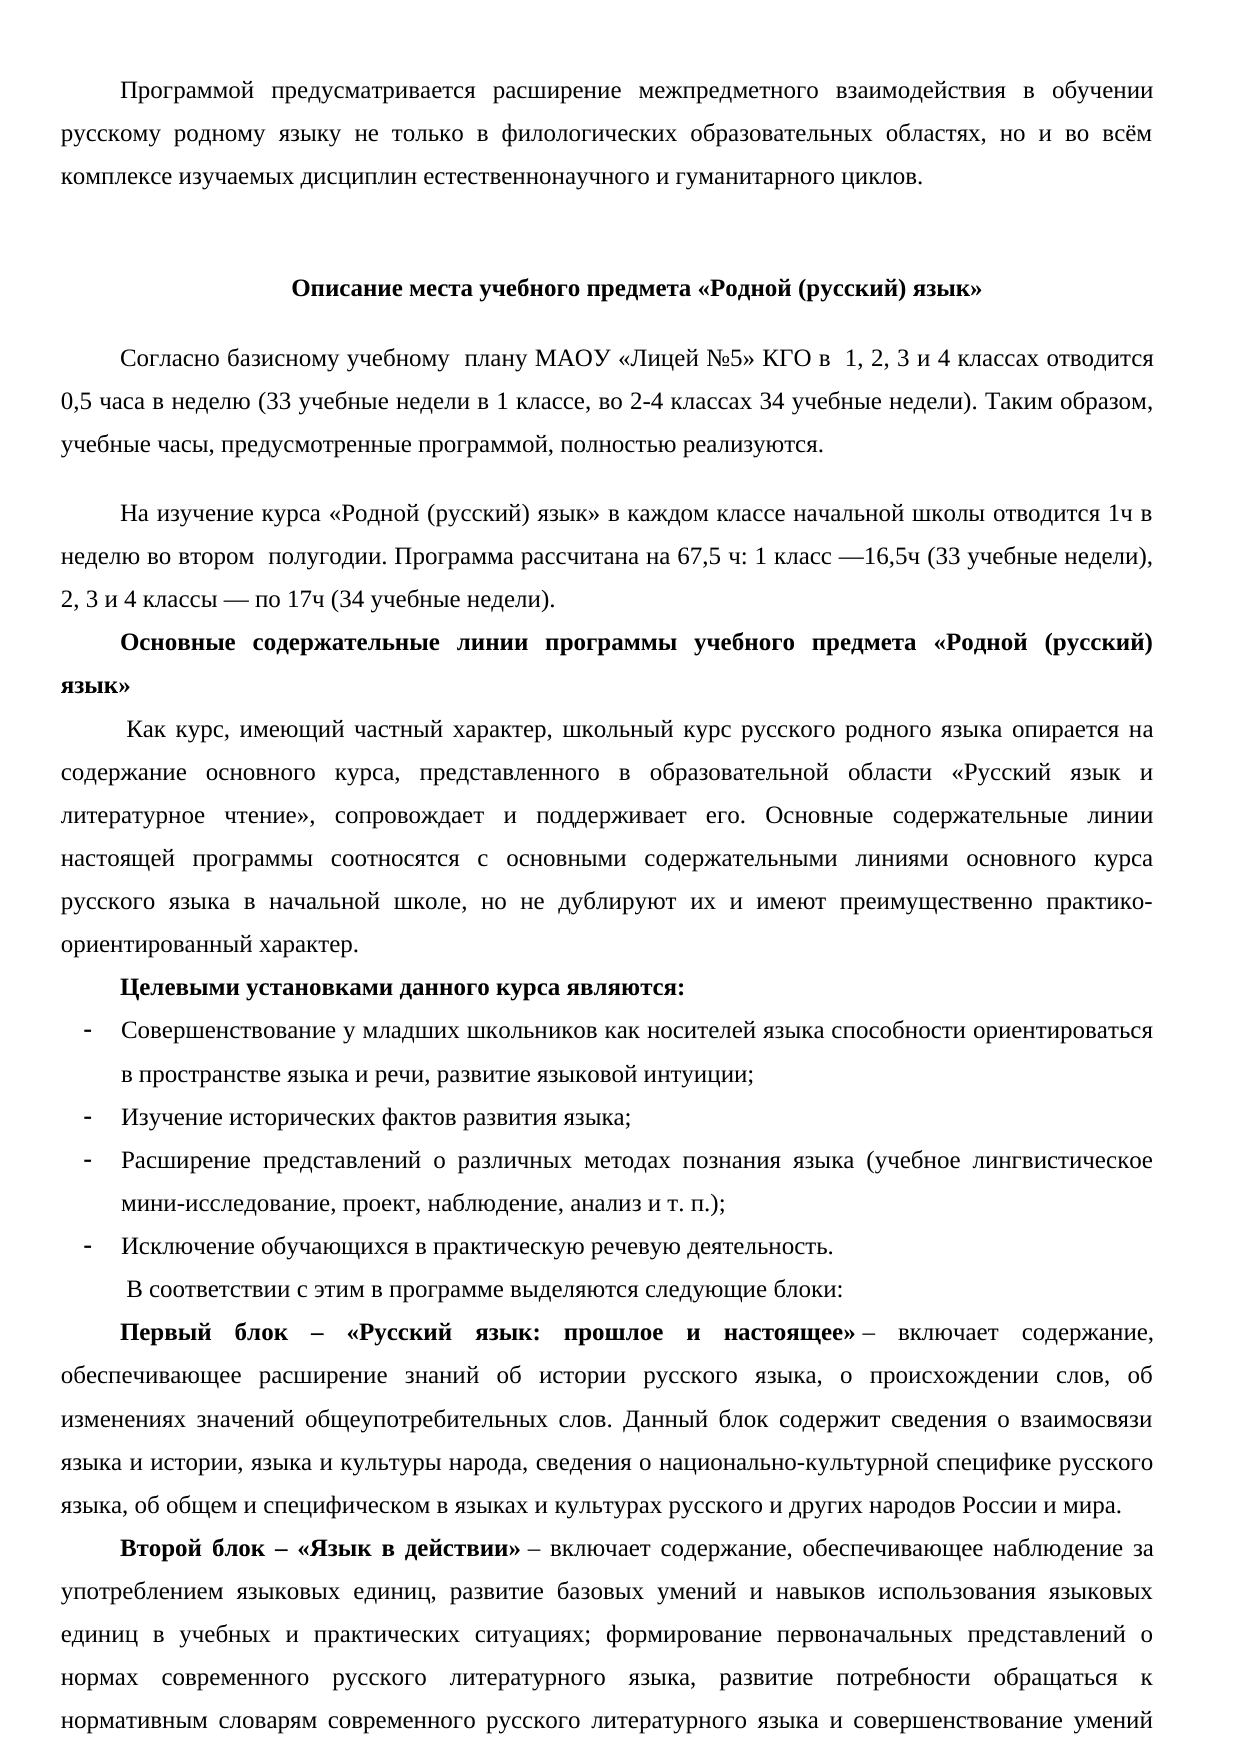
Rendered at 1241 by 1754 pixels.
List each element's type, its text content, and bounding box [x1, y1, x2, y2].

list Расширение представлений о различных методах познания языка (учебное лингвистическое мини-исследование, проект, наблюдение, анализ и т. п.); [83, 1145, 1154, 1217]
list Совершенствование у младших школьников как носителей языка способности ориентироваться в пространстве языка и речи, развитие языковой интуиции; [83, 1016, 1154, 1087]
text Программой предусматривается расширение межпредметного взаимодействия в обучении русскому родному языку не только в филологических образовательных областях, но и во всём комплексе изучаемых дисциплин естественнонаучного и гуманитарного циклов. [61, 75, 1154, 190]
text Согласно базисному учебному плану МАОУ «Лицей №5» КГО в 1, 2, 3 и 4 классах отводится 0,5 часа в неделю (33 учебные недели в 1 классе, во 2-4 классах 34 учебные недели). Таким образом, учебные часы, предусмотренные программой, полностью реализуются. [61, 343, 1154, 458]
text Описание места учебного предмета «Родной (русский) язык» [61, 273, 1154, 302]
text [61, 1533, 1154, 1734]
list Изучение исторических фактов развития языка; [83, 1102, 1154, 1131]
list Исключение обучающихся в практическую речевую деятельность. [83, 1231, 1154, 1260]
text Как курс, имеющий частный характер, школьный курс русского родного языка опирается на содержание основного курса, представленного в образовательной области «Русский язык и литературное чтение», сопровождает и поддерживает его. Основные содержательные линии настоящей программы соотносятся с основными содержательными линиями основного курса русского языка в начальной школе, но не дублируют их и имеют преимущественно практико-ориентированный характер. [61, 714, 1154, 958]
text Первый блок – «Русский язык: прошлое и настоящее» – включает содержание, обеспечивающее расширение знаний об истории русского языка, о происхождении слов, об изменениях значений общеупотребительных слов. Данный блок содержит сведения о взаимосвязи языка и истории, языка и культуры народа, сведения о национально-культурной специфике русского языка, об общем и специфическом в языках и культурах русского и других народов России и мира. [61, 1317, 1154, 1519]
text В соответствии с этим в программе выделяются следующие блоки: [120, 1274, 1154, 1303]
text Основные содержательные линии программы учебного предмета «Родной (русский) язык» [61, 627, 1154, 699]
text На изучение курса «Родной (русский) язык» в каждом классе начальной школы отводится 1ч в неделю во втором полугодии. Программа рассчитана на 67,5 ч: 1 класс —16,5ч (33 учебные недели), 2, 3 и 4 классы — по 17ч (34 учебные недели). [61, 498, 1154, 613]
text Целевыми установками данного курса являются: [61, 972, 1154, 1001]
